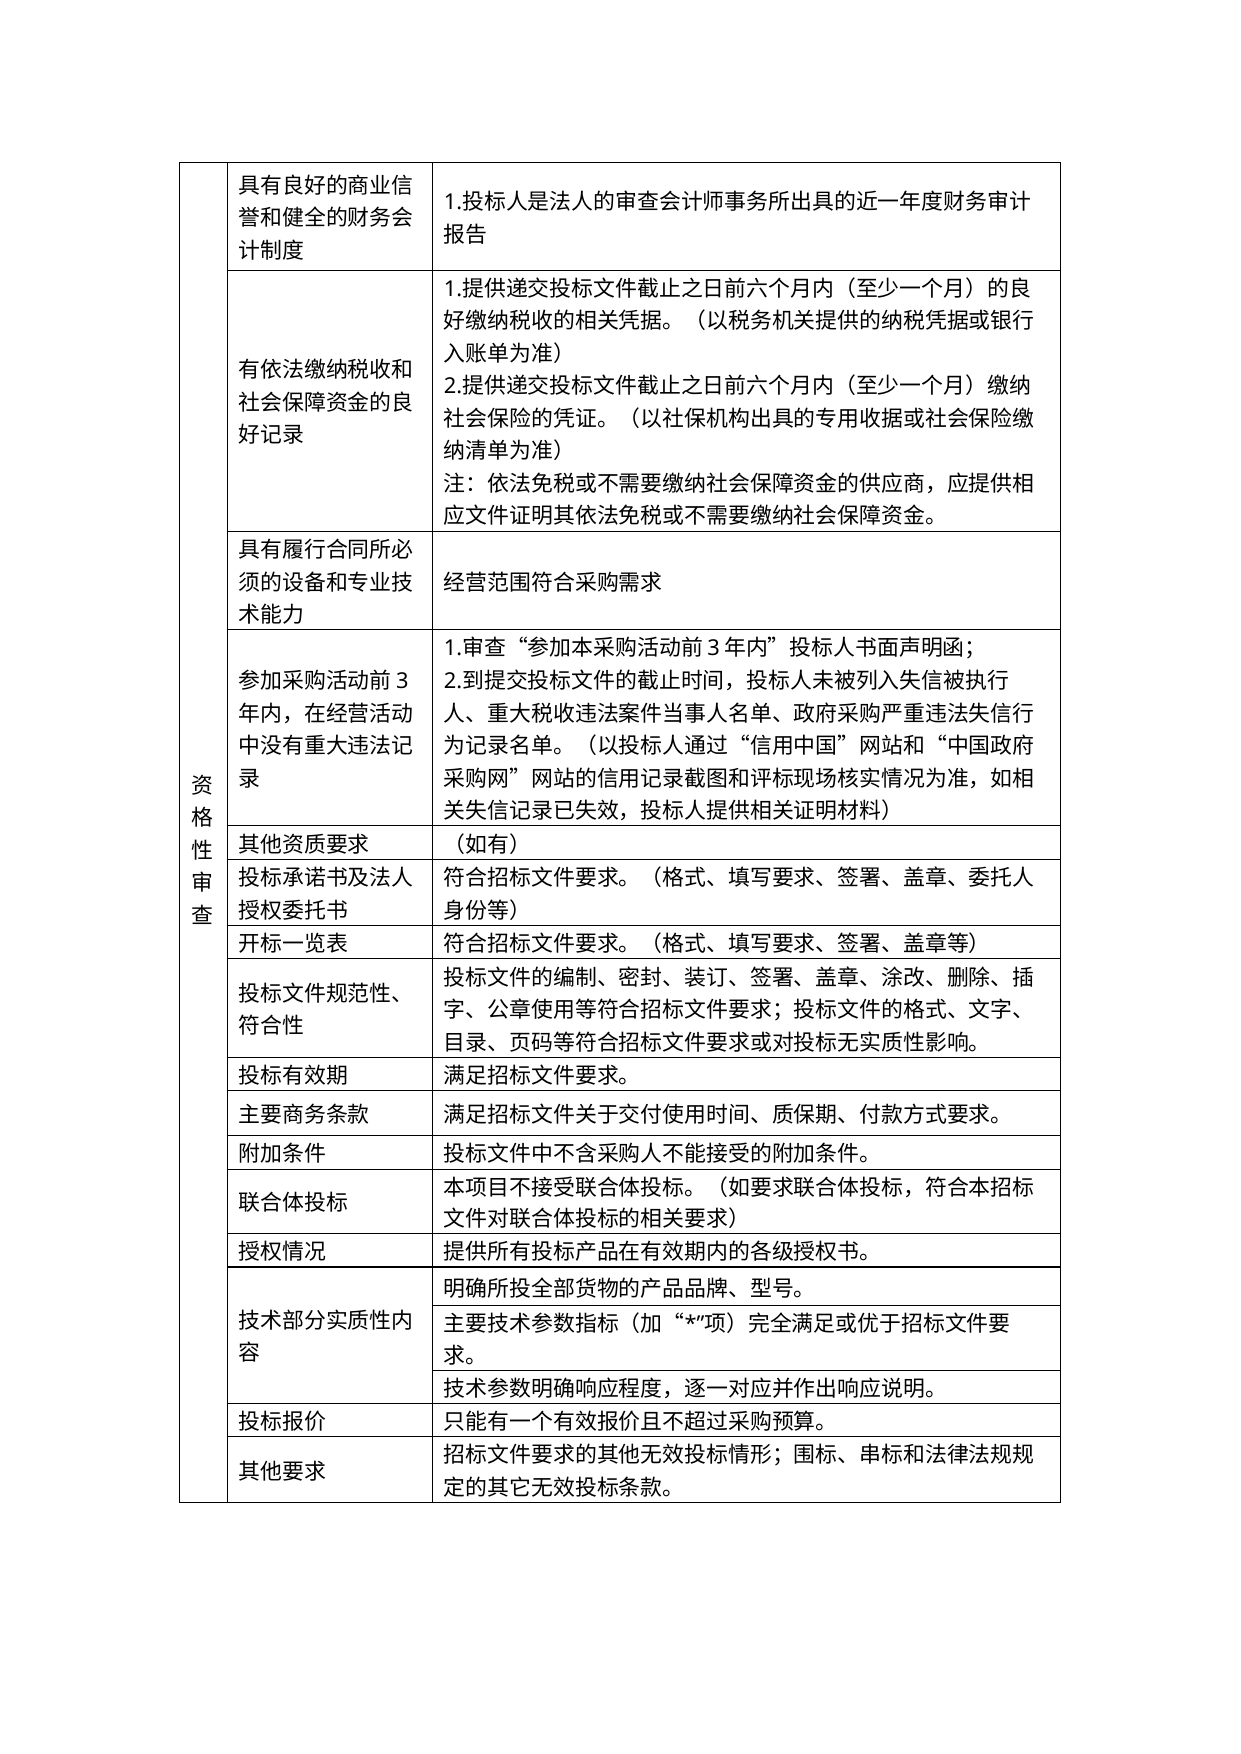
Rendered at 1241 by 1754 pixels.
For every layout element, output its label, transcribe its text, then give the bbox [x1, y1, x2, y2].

table_cell 主要技术参数指标（加“*”项）完全满足或优于招标文件要求。 [433, 1306, 1060, 1370]
table_cell 投标文件规范性、符合性 [228, 959, 432, 1057]
table_cell 明确所投全部货物的产品品牌、型号。 [433, 1268, 1060, 1305]
table_cell 投标文件中不含采购人不能接受的附加条件。 [433, 1136, 1060, 1168]
table_cell 满足招标文件关于交付使用时间、质保期、付款方式要求。 [433, 1091, 1060, 1135]
table_cell 经营范围符合采购需求 [433, 532, 1060, 629]
table_cell 招标文件要求的其他无效投标情形；围标、串标和法律法规规定的其它无效投标条款。 [433, 1437, 1060, 1502]
table_cell 1.审查“参加本采购活动前3年内”投标人书面声明函； 2.到提交投标文件的截止时间，投标人未被列入失信被执行人、重大税收违法案件当事人名单、政府采购严重违法失信行为记录名单。（以投标人通过“信用中国”网站和“中国政府采购网”网站的信用记录截图和评标现场核实情况为准，如相关失信记录已失效，投标人提供相关证明材料） [433, 630, 1060, 825]
table_cell 提供所有投标产品在有效期内的各级授权书。 [433, 1234, 1060, 1266]
table_cell 主要商务条款 [228, 1091, 432, 1135]
table_cell 其他资质要求 [228, 826, 432, 859]
table_cell 满足招标文件要求。 [433, 1058, 1060, 1090]
table_header 资格性审查 [180, 163, 227, 1502]
table_cell 授权情况 [228, 1234, 432, 1266]
table_cell 本项目不接受联合体投标。（如要求联合体投标，符合本招标文件对联合体投标的相关要求） [433, 1170, 1060, 1233]
table_cell 投标承诺书及法人授权委托书 [228, 860, 432, 925]
table_cell 具有履行合同所必须的设备和专业技术能力 [228, 532, 432, 629]
table_cell 开标一览表 [228, 926, 432, 958]
table_cell 有依法缴纳税收和社会保障资金的良好记录 [228, 271, 432, 531]
table_cell 技术参数明确响应程度，逐一对应并作出响应说明。 [433, 1371, 1060, 1402]
table_cell 符合招标文件要求。（格式、填写要求、签署、盖章、委托人身份等） [433, 860, 1060, 925]
table_cell 参加采购活动前3年内，在经营活动中没有重大违法记录 [228, 630, 432, 825]
table_cell 1.提供递交投标文件截止之日前六个月内（至少一个月）的良好缴纳税收的相关凭据。（以税务机关提供的纳税凭据或银行入账单为准） 2.提供递交投标文件截止之日前六个月内（至少一个月）缴纳社会保险的凭证。（以社保机构出具的专用收据或社会保险缴纳清单为准） 注：依法免税或不需要缴纳社会保障资金的供应商，应提供相应文件证明其依法免税或不需要缴纳社会保障资金。 [433, 271, 1060, 531]
table_cell 1.投标人是法人的审查会计师事务所出具的近一年度财务审计报告 [433, 163, 1060, 269]
table_cell 技术部分实质性内容 [228, 1268, 432, 1402]
table_cell 附加条件 [228, 1136, 432, 1168]
table_cell 联合体投标 [228, 1170, 432, 1233]
table_cell 具有良好的商业信誉和健全的财务会计制度 [228, 163, 432, 269]
table_cell 投标有效期 [228, 1058, 432, 1090]
table_cell 投标报价 [228, 1404, 432, 1436]
table_cell 其他要求 [228, 1437, 432, 1502]
table_cell （如有） [433, 826, 1060, 859]
table_cell 符合招标文件要求。（格式、填写要求、签署、盖章等） [433, 926, 1060, 958]
table_cell 只能有一个有效报价且不超过采购预算。 [433, 1404, 1060, 1436]
table_cell 投标文件的编制、密封、装订、签署、盖章、涂改、删除、插字、公章使用等符合招标文件要求；投标文件的格式、文字、目录、页码等符合招标文件要求或对投标无实质性影响。 [433, 959, 1060, 1057]
